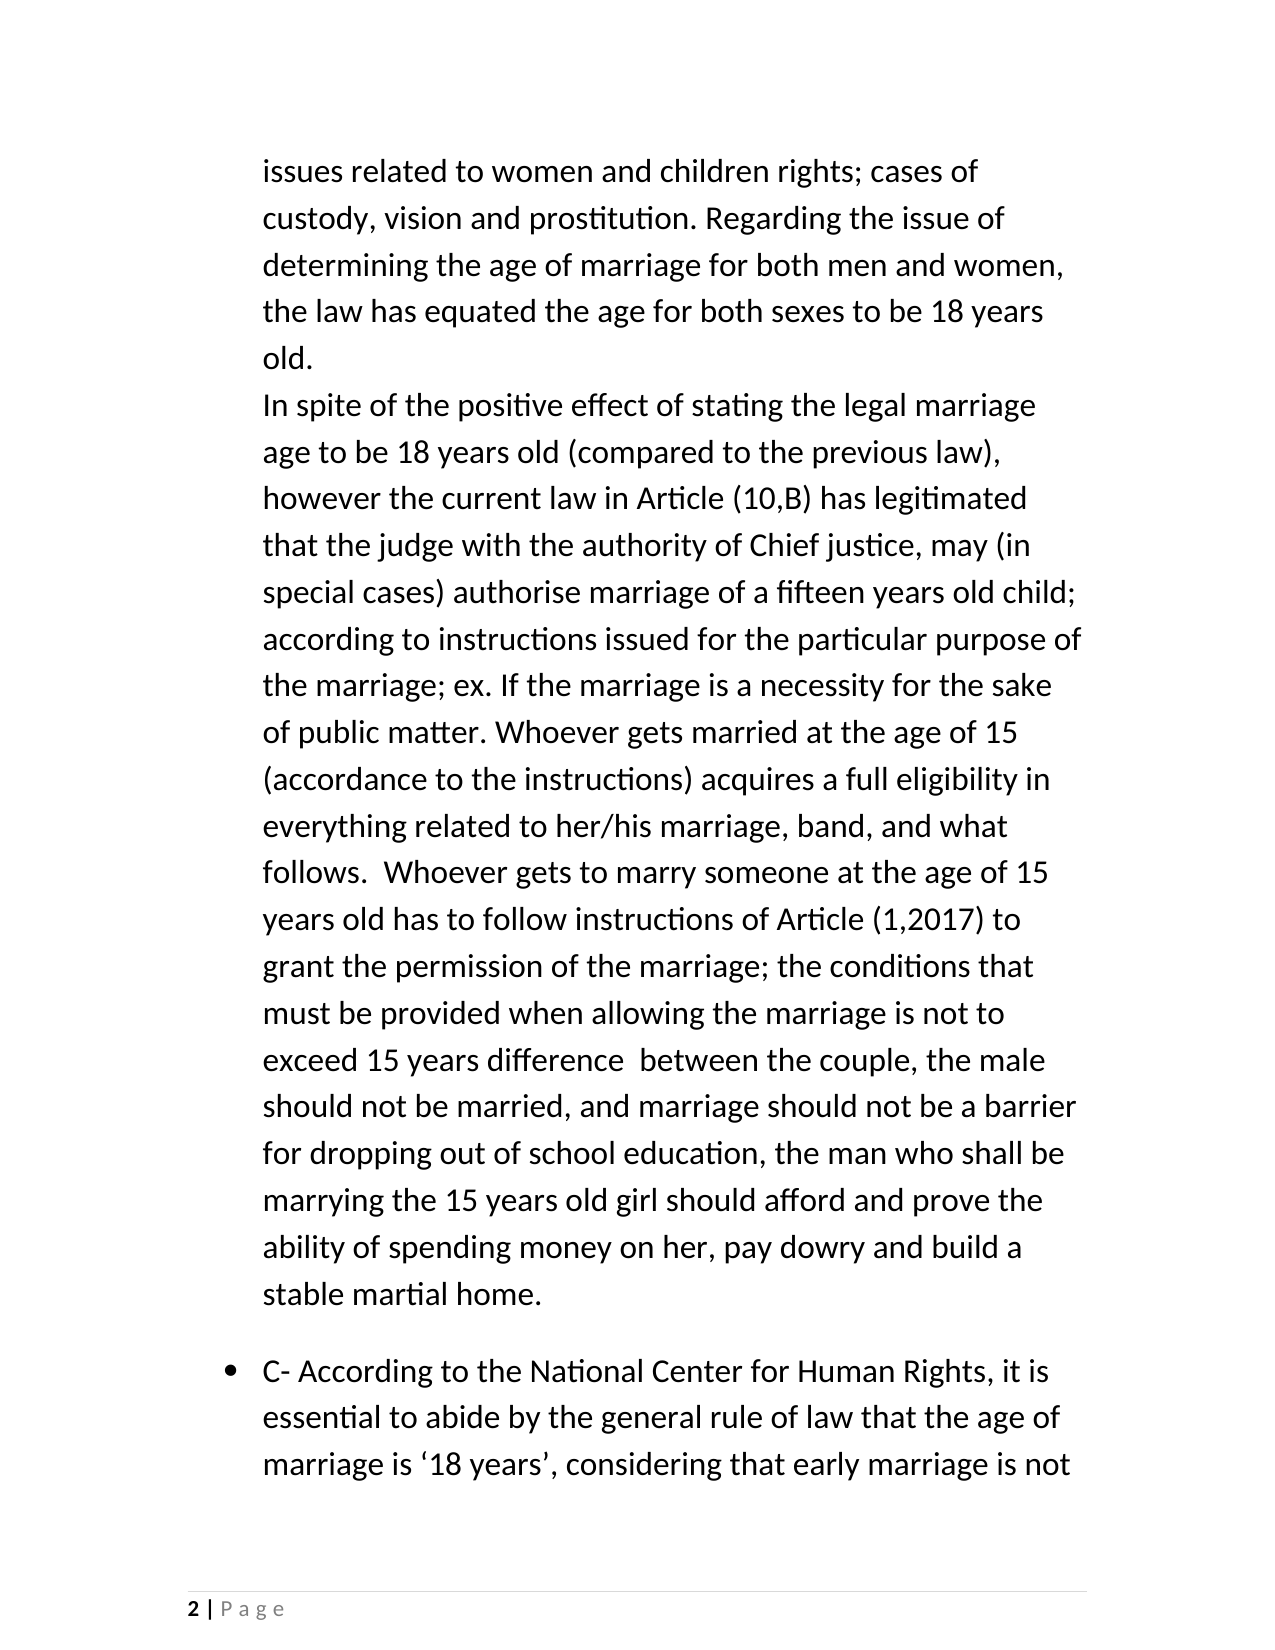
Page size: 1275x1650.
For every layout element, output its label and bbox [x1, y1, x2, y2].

list [225, 150, 1087, 1345]
list [225, 1349, 1087, 1484]
